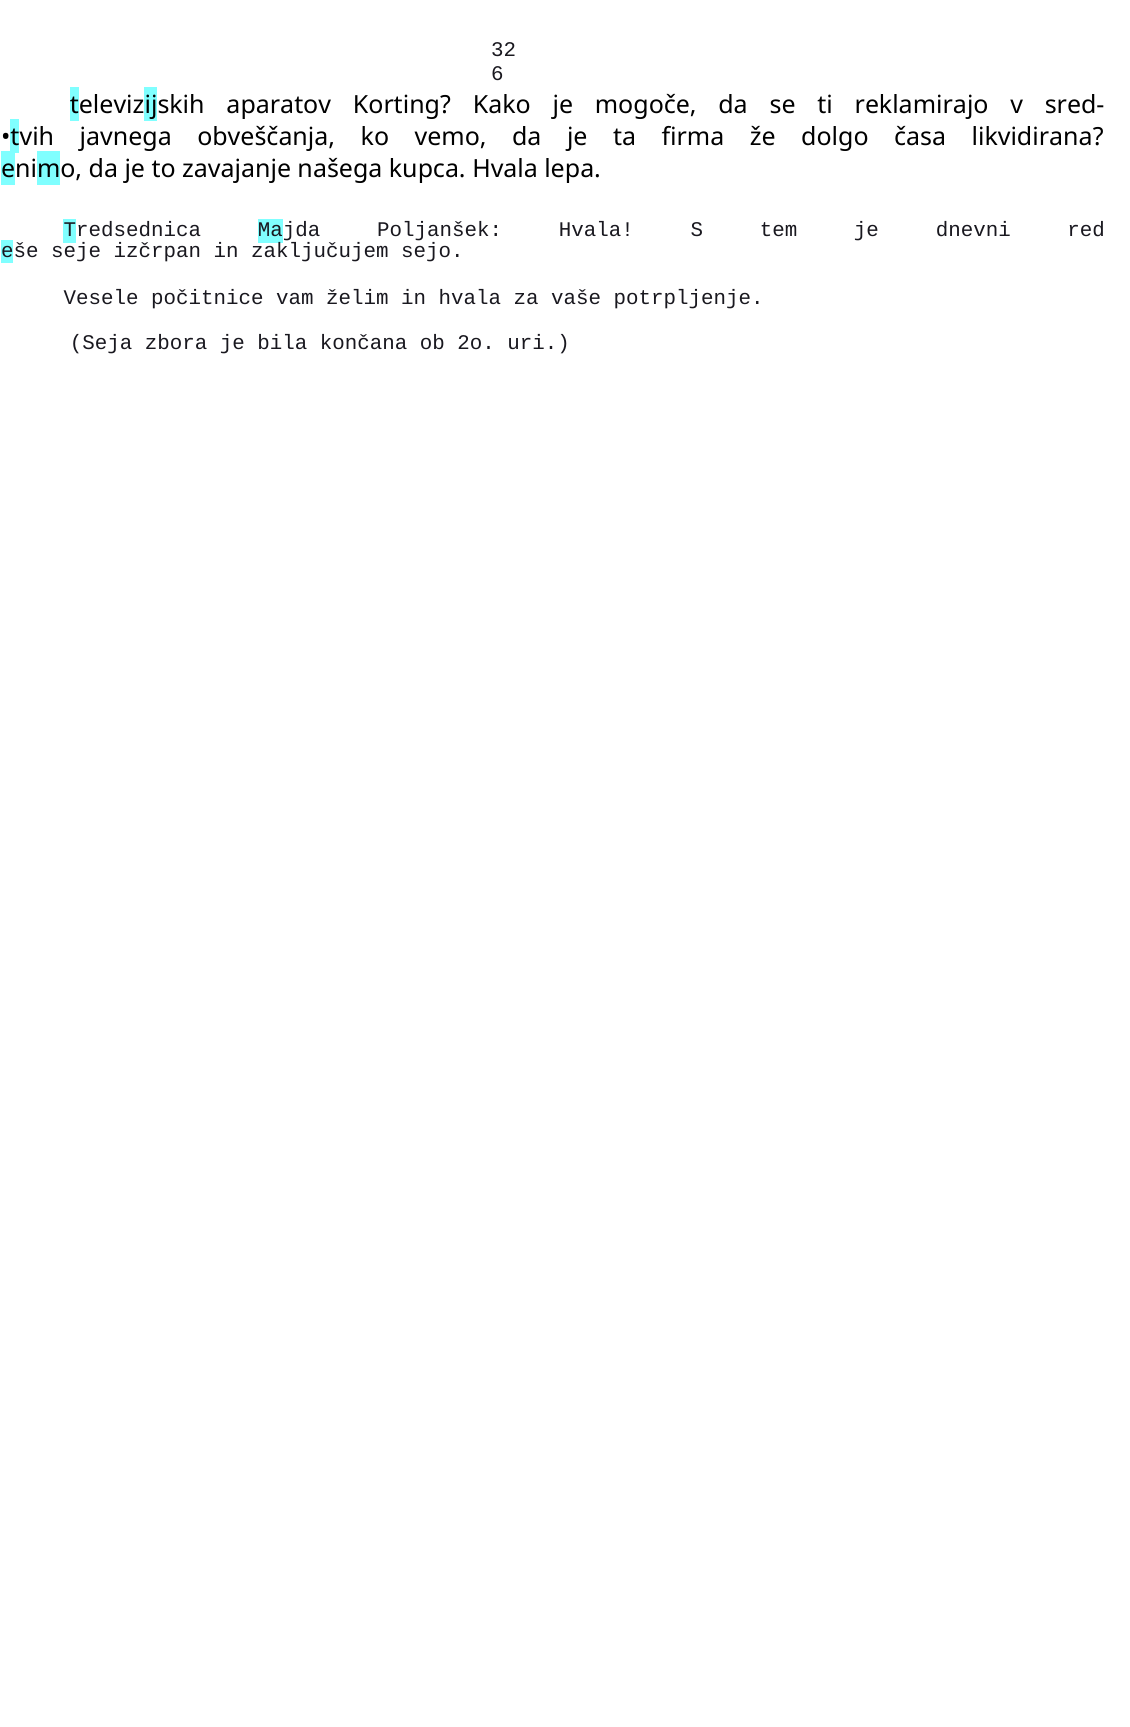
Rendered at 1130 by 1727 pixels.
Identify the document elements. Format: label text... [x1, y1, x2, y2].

text Vesele počitnice vam želim in hvala za vaše potrpljenje. [1, 286, 1105, 309]
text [1, 88, 1105, 185]
text (Seja zbora je bila končana ob 2o. uri.) [1, 332, 1105, 354]
text Tredsednica Majda Poljanšek: Hvala! S tem je dnevni red eše seje izčrpan in zaključujem sejo. [1, 218, 1105, 263]
